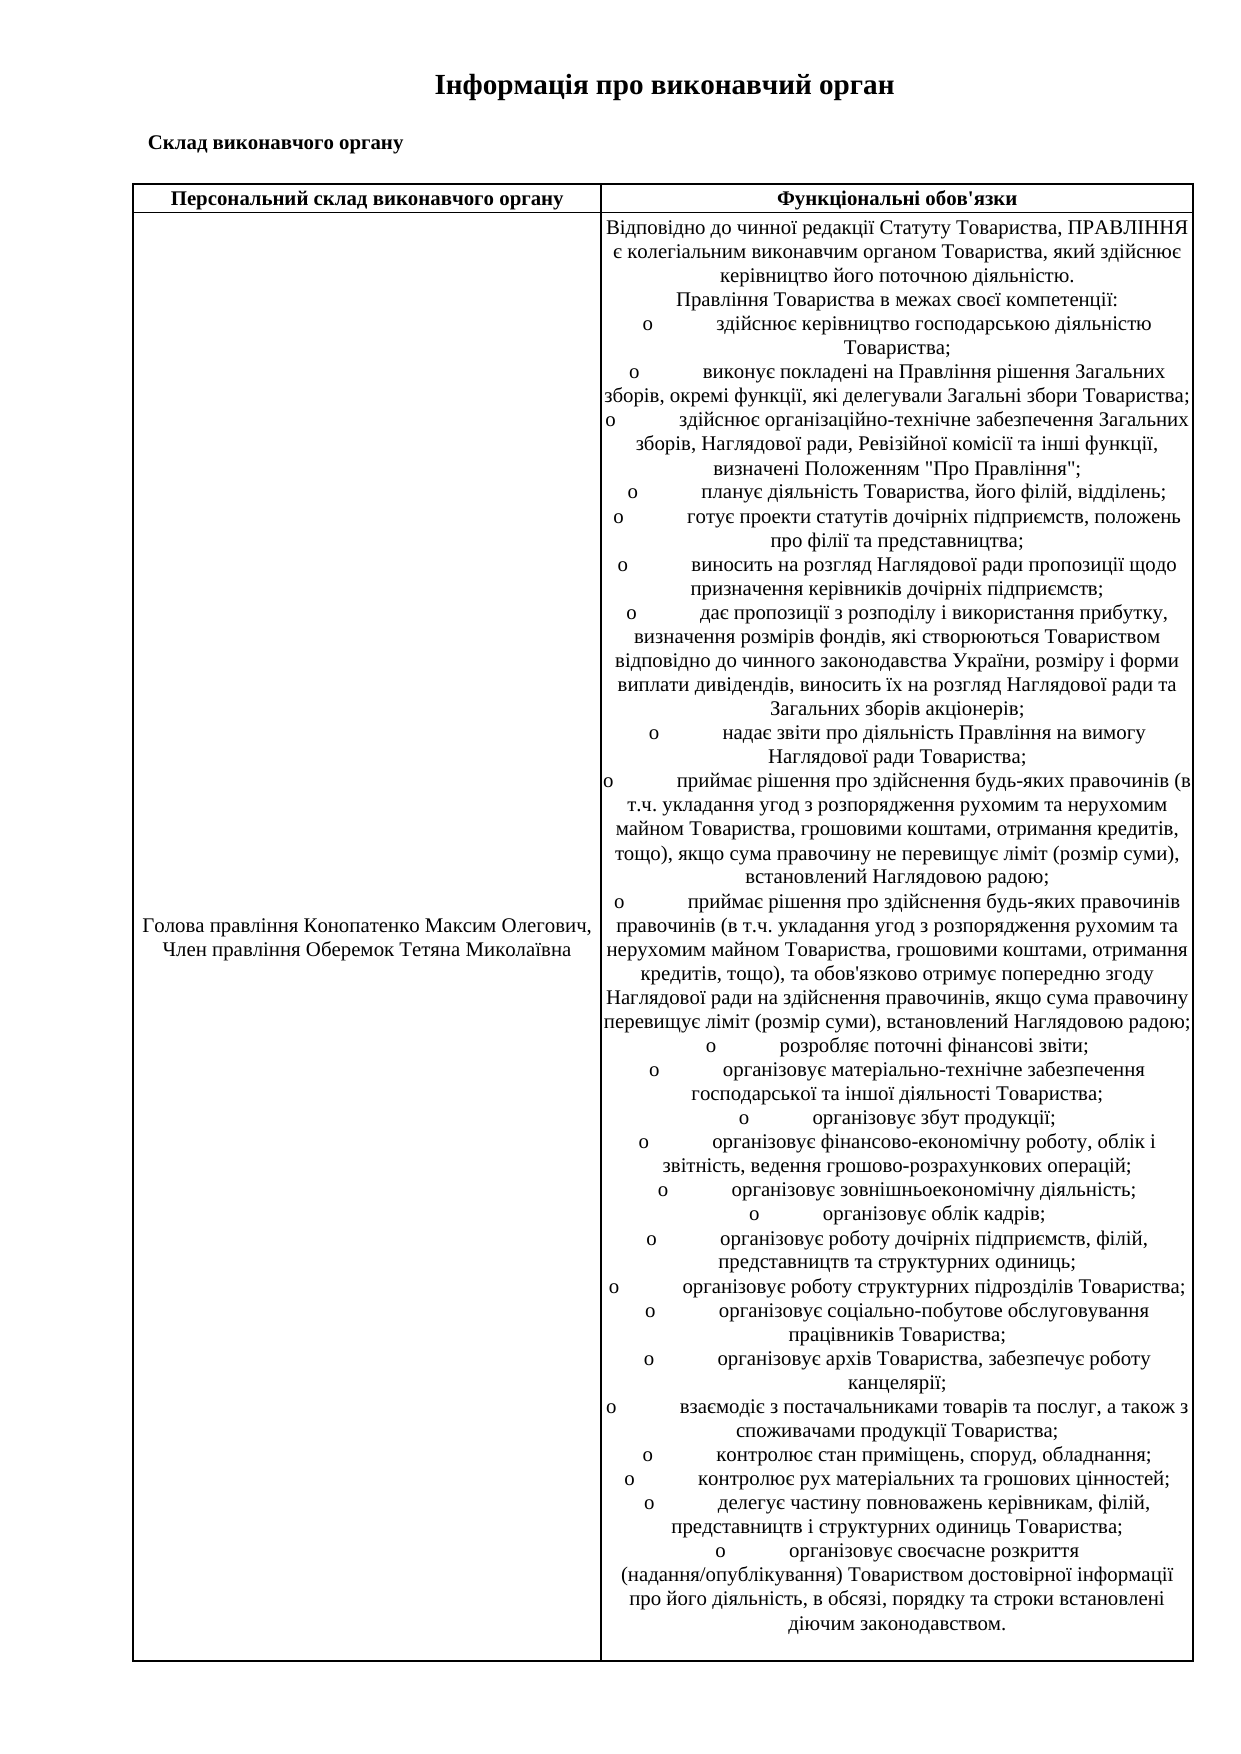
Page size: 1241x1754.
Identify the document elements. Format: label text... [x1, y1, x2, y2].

table_cell Відповідно до чинної редакції Статуту Товариства, ПРАВЛІННЯ є колегіальним виконавчим органом Товариства, який здійснює керівництво його поточною діяльністю. Правління Товариства в межах своєї компетенції: o здійснює керівництво господарською діяльністю Товариства; o виконує покладені на Правління рішення Загальних зборів, окремі функції, які делегували Загальні збори Товариства; o здійснює організаційно-технічне забезпечення Загальних зборів, Наглядової ради, Ревізійної комісії та інші функції, визначені Положенням "Про Правління"; o планує діяльність Товариства, його філій, відділень; o готує проекти статутів дочірніх підприємств, положень про філії та представництва; o виносить на розгляд Наглядової ради пропозиції щодо призначення керівників дочірніх підприємств; o дає пропозиції з розподілу і використання прибутку, визначення розмірів фондів, які створюються Товариством відповідно до чинного законодавства України, розміру і форми виплати дивідендів, виносить їх на розгляд Наглядової ради та Загальних зборів акціонерів; o надає звіти про діяльність Правління на вимогу Наглядової ради Товариства; o приймає рішення про здійснення будь-яких правочинів (в т.ч. укладання угод з розпорядження рухомим та нерухомим майном Товариства, грошовими коштами, отримання кредитів, тощо), якщо сума правочину не перевищує ліміт (розмір суми), встановлений Наглядовою радою; o приймає рішення про здійснення будь-яких правочинів правочинів (в т.ч. укладання угод з розпорядження рухомим та нерухомим майном Товариства, грошовими коштами, отримання кредитів, тощо), та обов'язково отримує попередню згоду Наглядової ради на здійснення правочинів, якщо сума правочину перевищує ліміт (розмір суми), встановлений Наглядовою радою; o розробляє поточні фінансові звіти; o організовує матеріально-технічне забезпечення господарської та іншої діяльності Товариства; o організовує збут продукції; o організовує фінансово-економічну роботу, облік і звітність, ведення грошово-розрахункових операцій; o організовує зовнішньоекономічну діяльність; o організовує облік кадрів; o організовує роботу дочірніх підприємств, філій, представництв та структурних одиниць; o організовує роботу структурних підрозділів Товариства; o організовує соціально-побутове обслуговування працівників Товариства; o організовує архів Товариства, забезпечує роботу канцелярії; o взаємодіє з постачальниками товарів та послуг, а також з споживачами продукції Товариства; o контролює стан приміщень, споруд, обладнання; o контролює рух матеріальних та грошових цінностей; o делегує частину повноважень керівникам, філій, представництв і структурних одиниць Товариства; o організовує своєчасне розкриття (надання/опублікування) Товариством достовірної інформації про його діяльність, в обсязі, порядку та строки встановлені діючим законодавством. [602, 213, 1192, 1660]
table_header Функціональні обов'язки [602, 185, 1192, 212]
table_cell Голова правлiння Конопатенко Максим Олегович, Член правлiння Оберемок Тетяна Миколаївна [134, 213, 600, 1660]
text Склад виконавчого органу [148, 130, 1181, 154]
table_header Персональний склад виконавчого органу [134, 185, 600, 212]
text Інформація про виконавчий орган [148, 67, 1181, 101]
